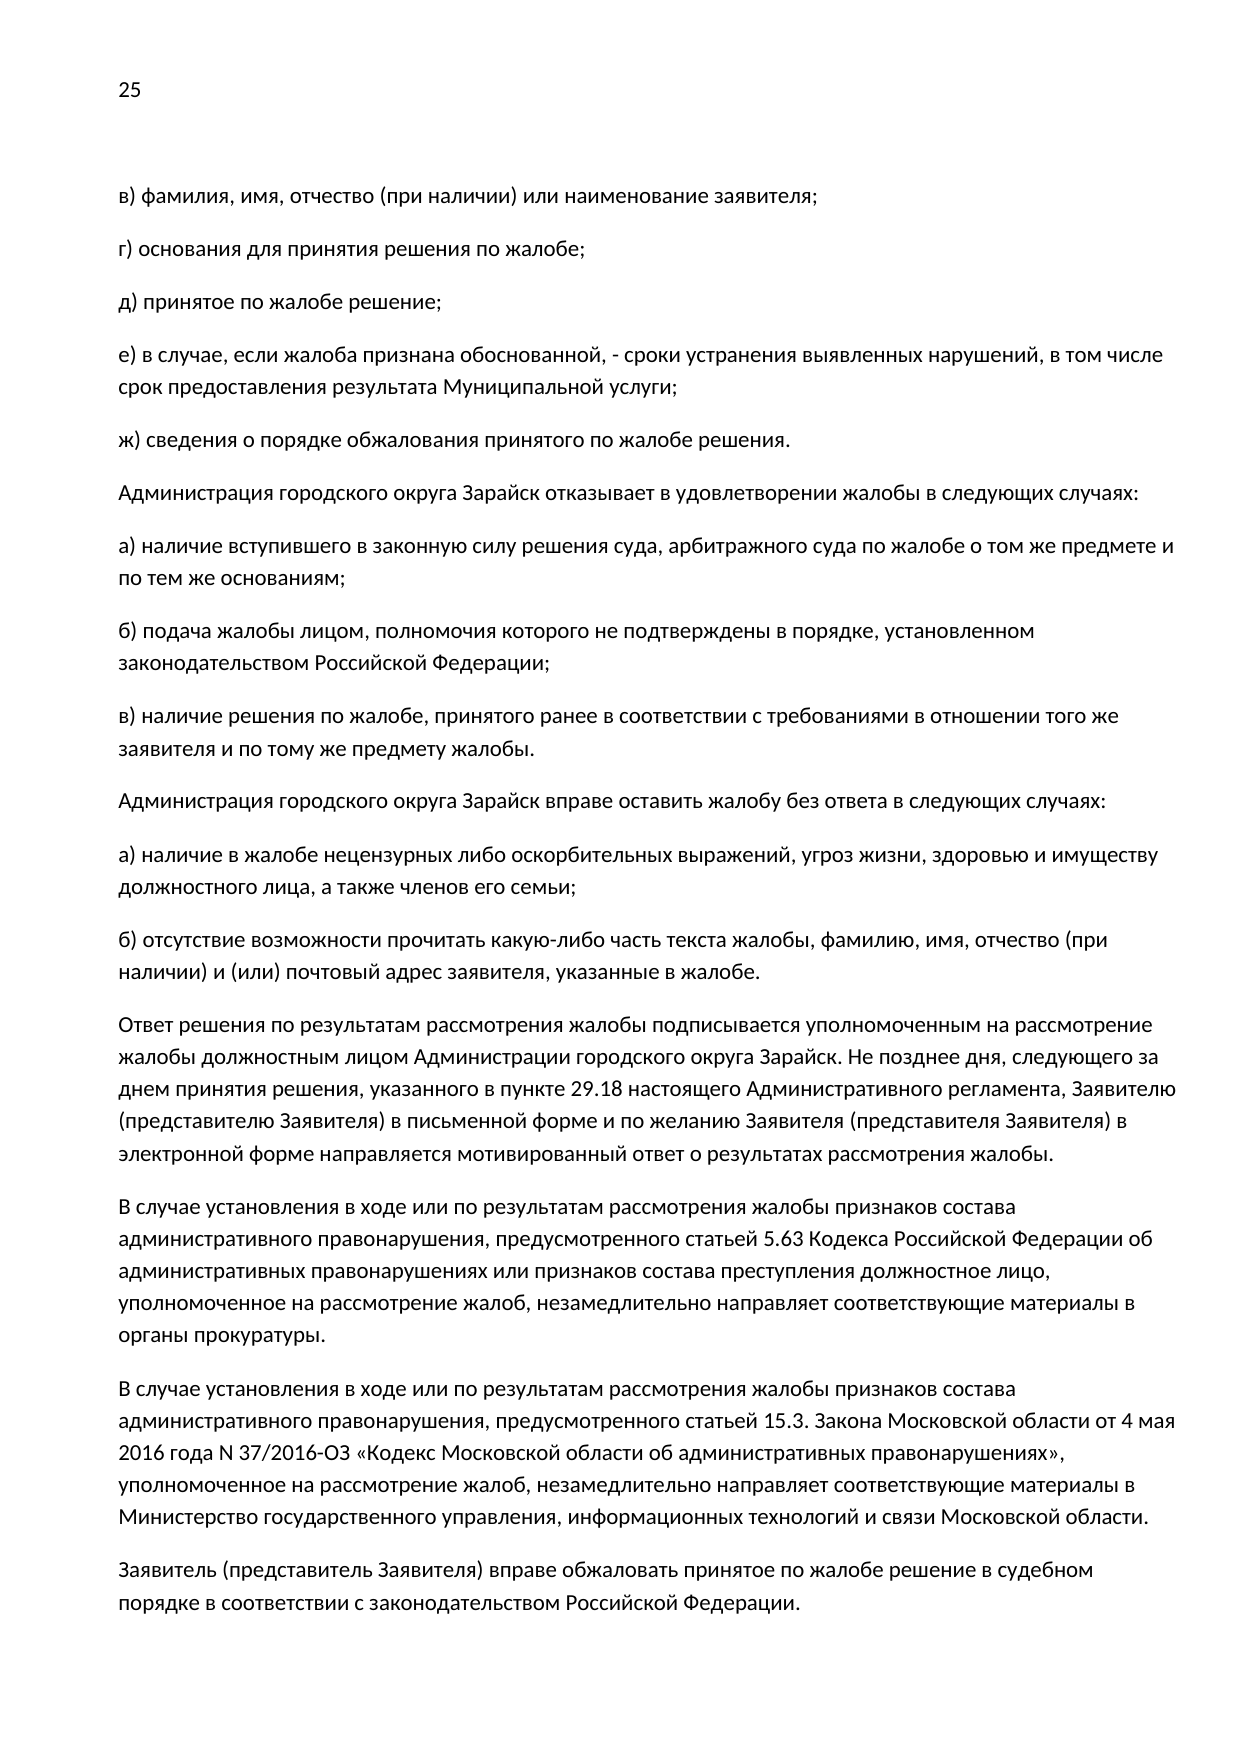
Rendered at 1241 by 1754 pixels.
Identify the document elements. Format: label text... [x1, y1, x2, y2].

text В случае установления в ходе или по результатам рассмотрения жалобы признаков состава административного правонарушения, предусмотренного статьей 5.63 Кодекса Российской Федерации об административных правонарушениях или признаков состава преступления должностное лицо, уполномоченное на рассмотрение жалоб, незамедлительно направляет соответствующие материалы в органы прокуратуры. [118, 1192, 1181, 1349]
text Администрация городского округа Зарайск отказывает в удовлетворении жалобы в следующих случаях: [118, 478, 1181, 506]
text Администрация городского округа Зарайск вправе оставить жалобу без ответа в следующих случаях: [118, 787, 1181, 815]
text г) основания для принятия решения по жалобе; [118, 234, 1181, 262]
text в) наличие решения по жалобе, принятого ранее в соответствии с требованиями в отношении того же заявителя и по тому же предмету жалобы. [118, 701, 1181, 762]
text а) наличие в жалобе нецензурных либо оскорбительных выражений, угроз жизни, здоровью и имуществу должностного лица, а также членов его семьи; [118, 840, 1181, 900]
text Заявитель (представитель Заявителя) вправе обжаловать принятое по жалобе решение в судебном порядке в соответствии с законодательством Российской Федерации. [118, 1555, 1181, 1616]
text в) фамилия, имя, отчество (при наличии) или наименование заявителя; [118, 181, 1181, 209]
text В случае установления в ходе или по результатам рассмотрения жалобы признаков состава административного правонарушения, предусмотренного статьей 15.3. Закона Московской области от 4 мая 2016 года N 37/2016-ОЗ «Кодекс Московской области об административных правонарушениях», уполномоченное на рассмотрение жалоб, незамедлительно направляет соответствующие материалы в Министерство государственного управления, информационных технологий и связи Московской области. [118, 1374, 1181, 1530]
text Ответ решения по результатам рассмотрения жалобы подписывается уполномоченным на рассмотрение жалобы должностным лицом Администрации городского округа Зарайск. Не позднее дня, следующего за днем принятия решения, указанного в пункте 29.18 настоящего Административного регламента, Заявителю (представителю Заявителя) в письменной форме и по желанию Заявителя (представителя Заявителя) в электронной форме направляется мотивированный ответ о результатах рассмотрения жалобы. [118, 1010, 1181, 1167]
text б) подача жалобы лицом, полномочия которого не подтверждены в порядке, установленном законодательством Российской Федерации; [118, 616, 1181, 676]
text ж) сведения о порядке обжалования принятого по жалобе решения. [118, 425, 1181, 453]
text д) принятое по жалобе решение; [118, 287, 1181, 315]
text а) наличие вступившего в законную силу решения суда, арбитражного суда по жалобе о том же предмете и по тем же основаниям; [118, 531, 1181, 591]
text б) отсутствие возможности прочитать какую-либо часть текста жалобы, фамилию, имя, отчество (при наличии) и (или) почтовый адрес заявителя, указанные в жалобе. [118, 925, 1181, 985]
text е) в случае, если жалоба признана обоснованной, - сроки устранения выявленных нарушений, в том числе срок предоставления результата Муниципальной услуги; [118, 340, 1181, 400]
